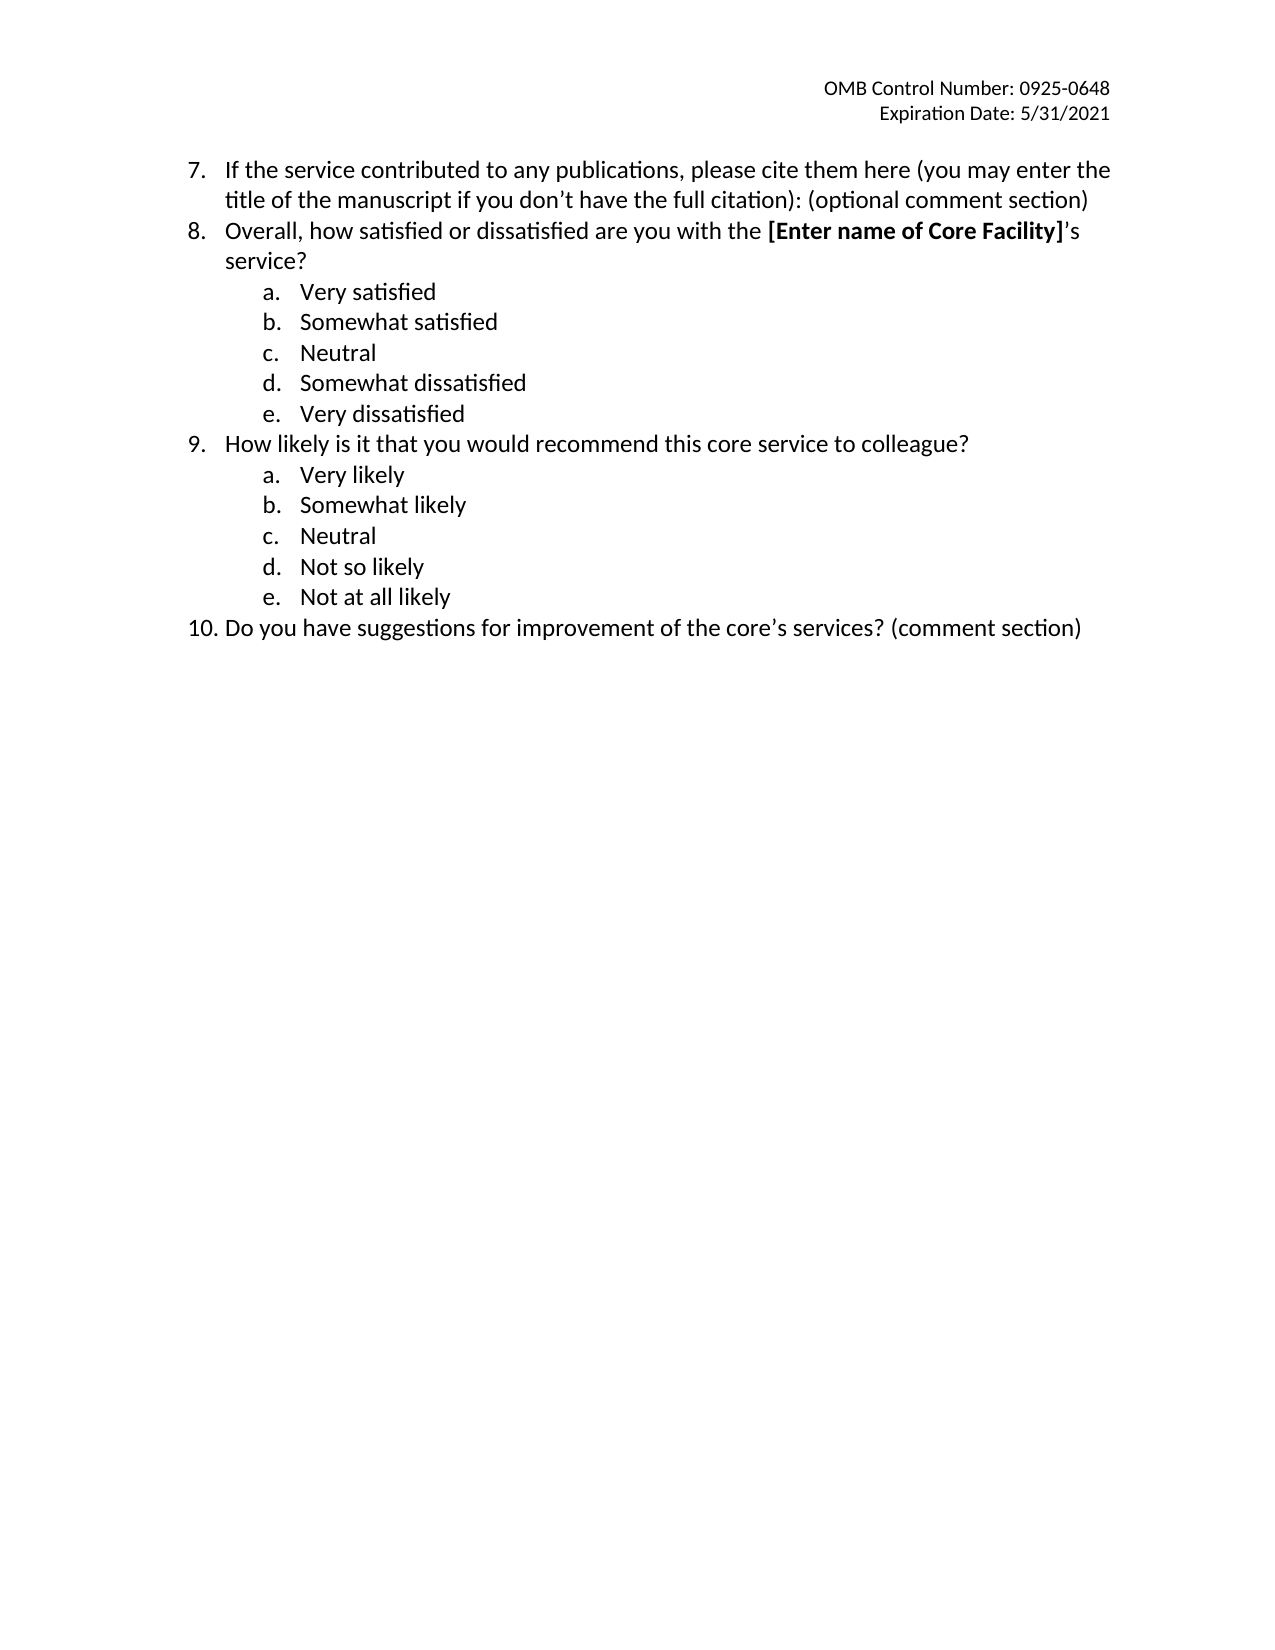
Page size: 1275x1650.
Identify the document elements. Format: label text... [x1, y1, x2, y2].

list Not at all likely [262, 581, 1125, 612]
list Very dissatisfied [262, 398, 1125, 428]
list Very satisfied [262, 276, 1125, 306]
list Very likely [262, 459, 1125, 489]
list Somewhat satisfied [262, 306, 1125, 337]
list Do you have suggestions for improvement of the core’s services? (comment section) [187, 612, 1125, 642]
list How likely is it that you would recommend this core service to colleague? [187, 428, 1125, 459]
list Not so likely [262, 551, 1125, 581]
list Neutral [262, 337, 1125, 367]
list Neutral [262, 520, 1125, 551]
list Somewhat dissatisfied [262, 367, 1125, 398]
list Somewhat likely [262, 489, 1125, 520]
list If the service contributed to any publications, please cite them here (you may enter the title of the manuscript if you don’t have the full citation): (optional comment section) [187, 154, 1125, 215]
list Overall, how satisfied or dissatisfied are you with the [Enter name of Core Facility]’s service? [187, 215, 1125, 276]
